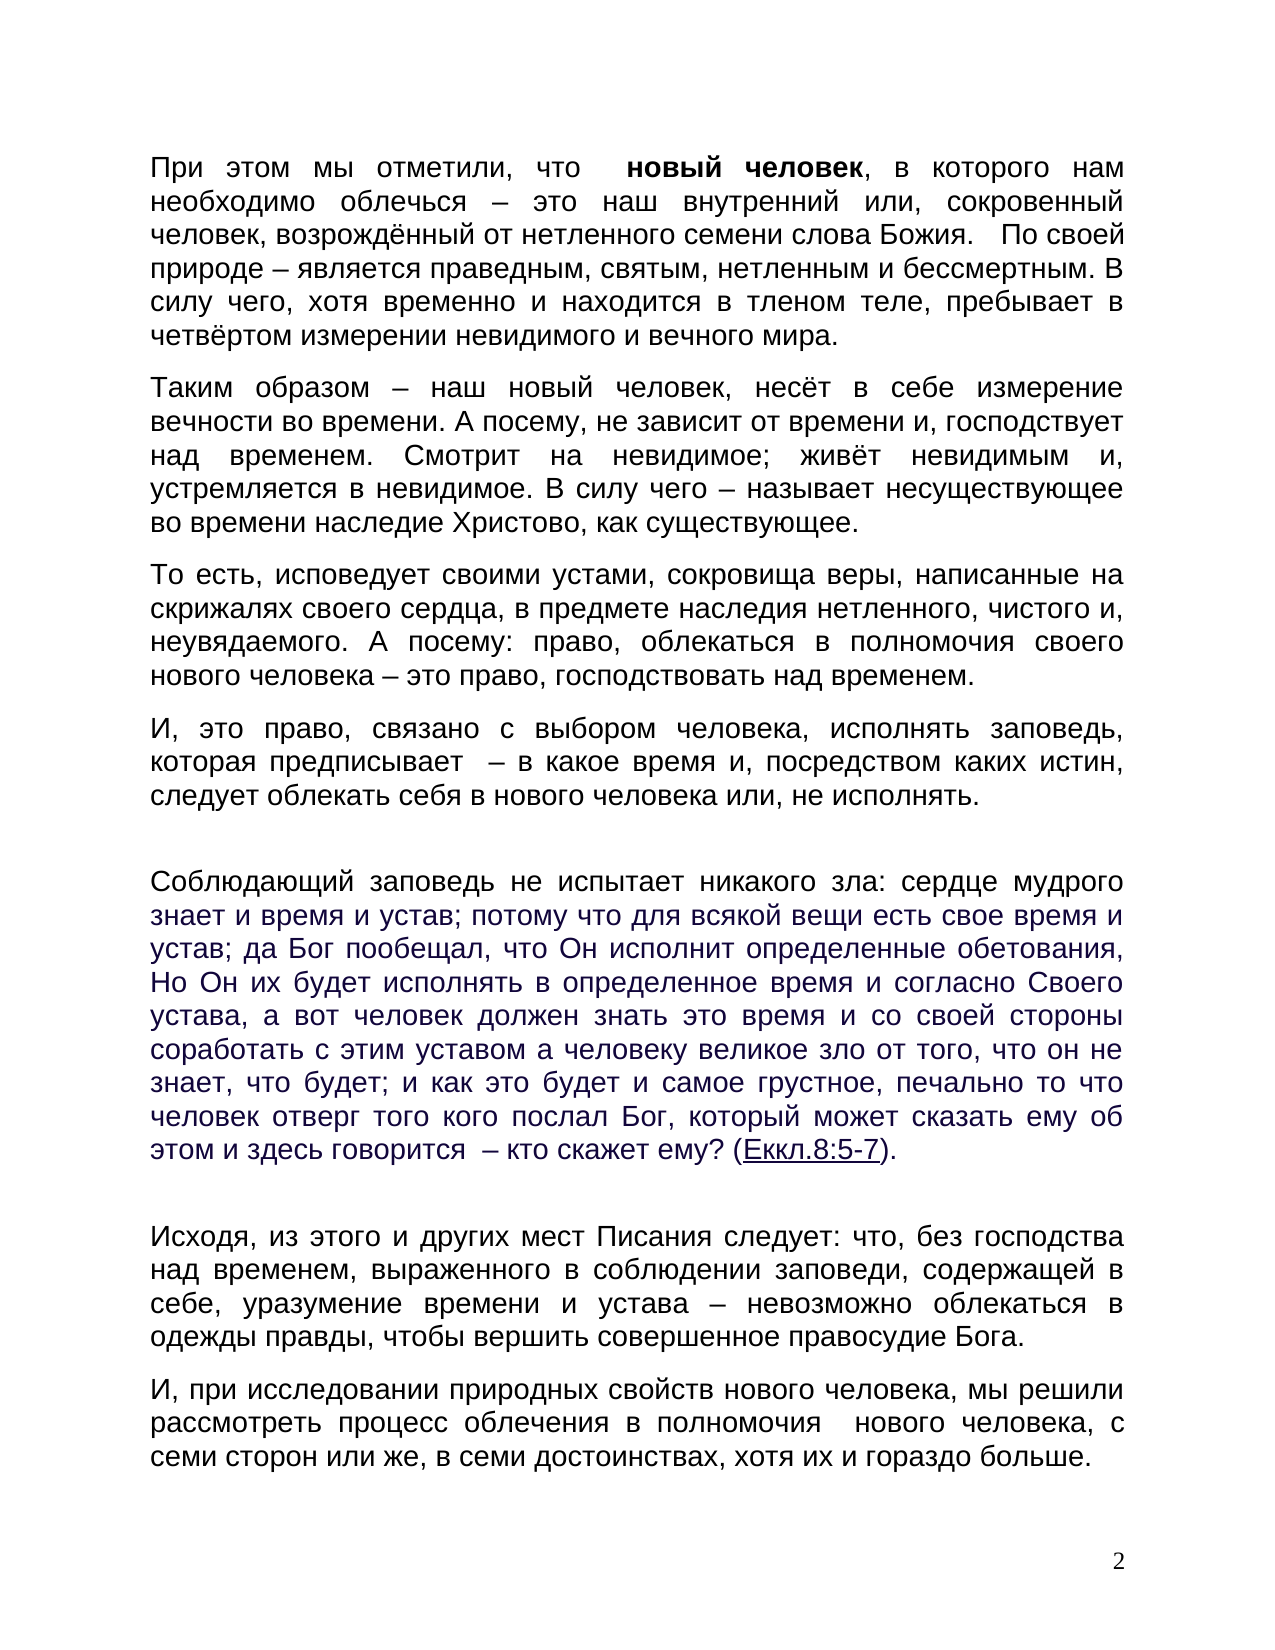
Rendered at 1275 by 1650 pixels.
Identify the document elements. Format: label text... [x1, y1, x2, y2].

text Исходя, из этого и других мест Писания следует: что, без господства над временем, выраженного в соблюдении заповеди, содержащей в себе, уразумение времени и устава – невозможно облекаться в одежды правды, чтобы вершить совершенное правосудие Бога. [150, 1218, 1125, 1353]
text То есть, исповедует своими устами, сокровища веры, написанные на скрижалях своего сердца, в предмете наследия нетленного, чистого и, неувядаемого. А посему: право, облекаться в полномочия своего нового человека – это право, господствовать над временем. [150, 557, 1125, 691]
text При этом мы отметили, что новый человек, в которого нам необходимо облечься – это наш внутренний или, сокровенный человек, возрождённый от нетленного семени слова Божия. По своей природе – является праведным, святым, нетленным и бессмертным. В силу чего, хотя временно и находится в тленом теле, пребывает в четвёртом измерении невидимого и вечного мира. [150, 150, 1125, 351]
text И, при исследовании природных свойств нового человека, мы решили рассмотреть процесс облечения в полномочия нового человека, с семи сторон или же, в семи достоинствах, хотя их и гораздо больше. [150, 1372, 1125, 1472]
text Соблюдающий заповедь не испытает никакого зла: сердце мудрого знает и время и устав; потому что для всякой вещи есть свое время и устав; да Бог пообещал, что Он исполнит определенные обетования, Но Он их будет исполнять в определенное время и согласно Своего устава, а вот человек должен знать это время и со своей стороны соработать с этим уставом а человеку великое зло от того, что он не знает, что будет; и как это будет и самое грустное, печально то что человек отверг того кого послал Бог, который может сказать ему об этом и здесь говорится – кто скажет ему? (Еккл.8:5-7). [150, 864, 1125, 1166]
text И, это право, связано с выбором человека, исполнять заповедь, которая предписывает – в какое время и, посредством каких истин, следует облекать себя в нового человека или, не исполнять. [150, 711, 1125, 811]
text Таким образом – наш новый человек, несёт в себе измерение вечности во времени. А посему, не зависит от времени и, господствует над временем. Смотрит на невидимое; живёт невидимым и, устремляется в невидимое. В силу чего – называет несуществующее во времени наследие Христово, как существующее. [150, 370, 1125, 538]
